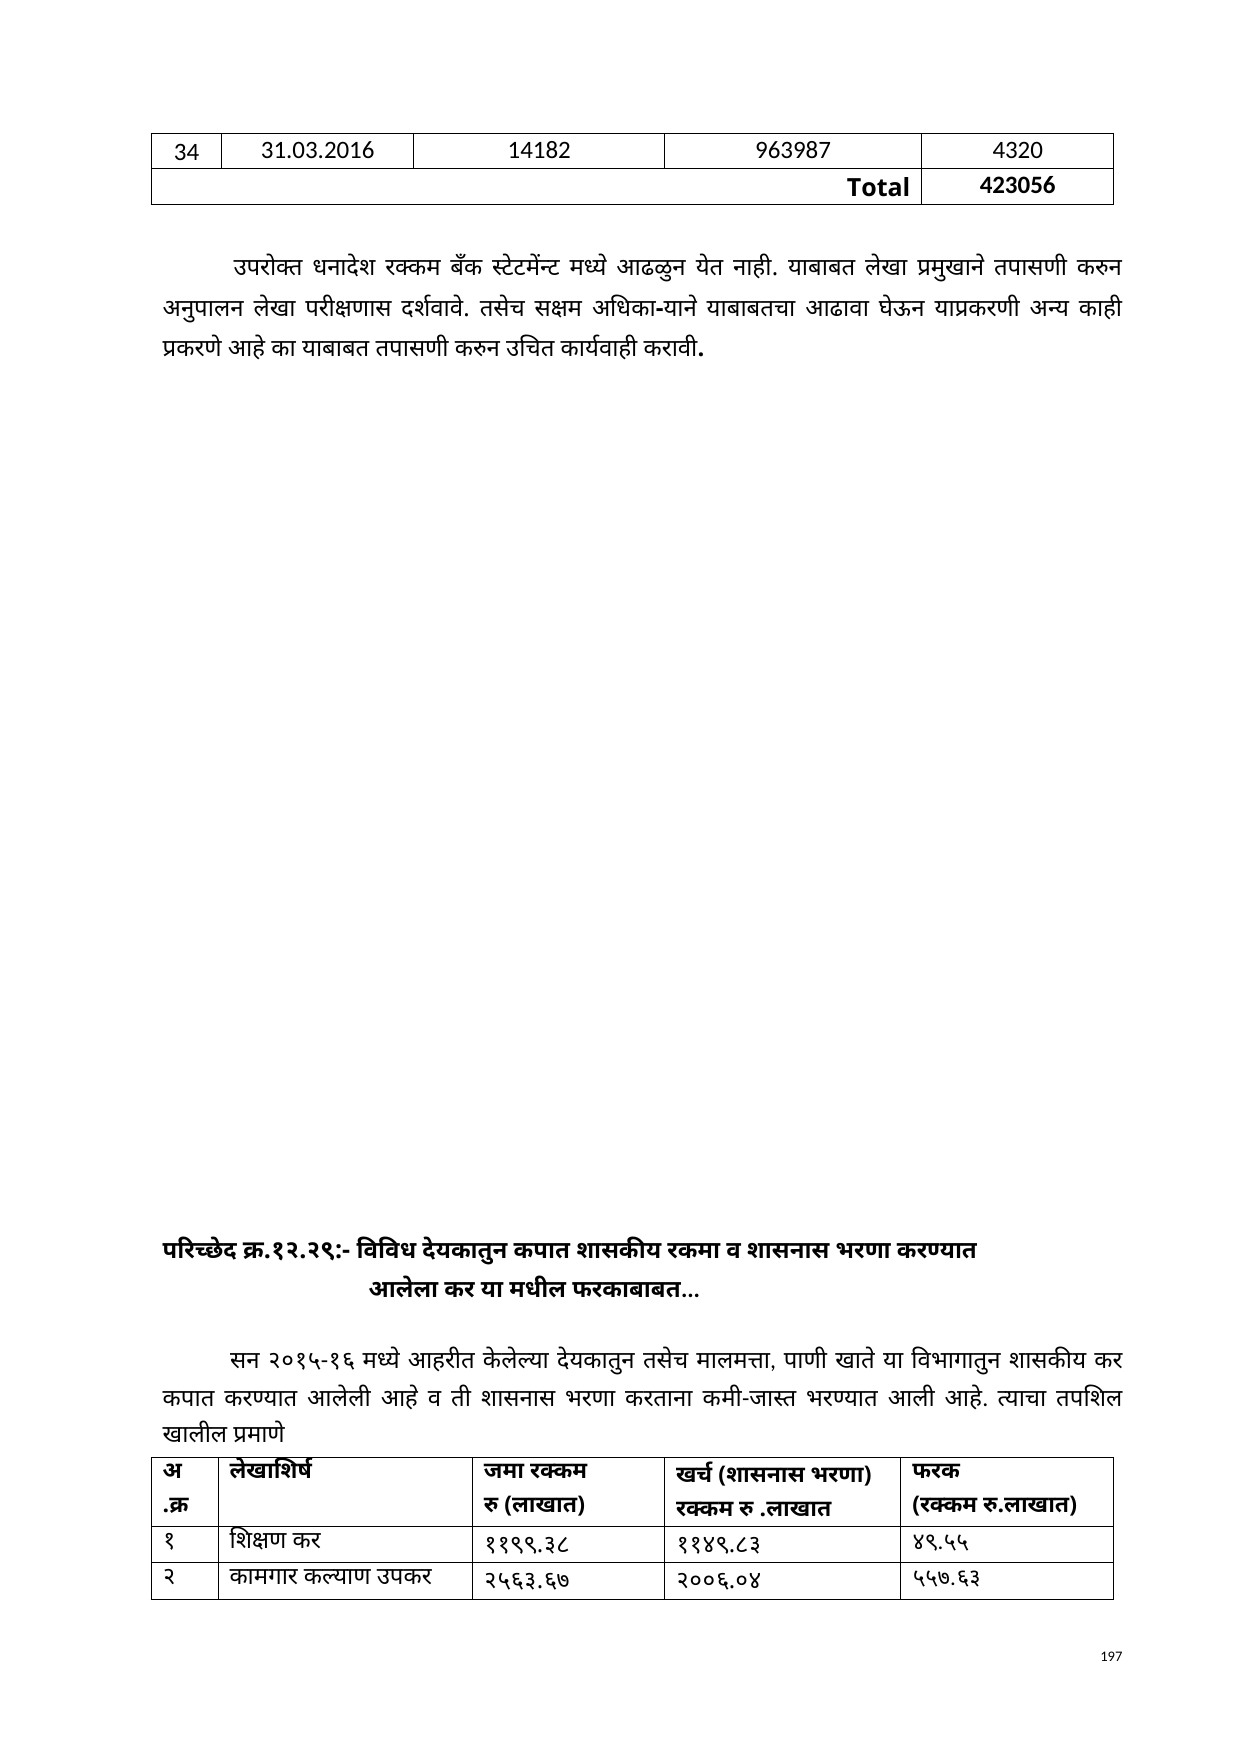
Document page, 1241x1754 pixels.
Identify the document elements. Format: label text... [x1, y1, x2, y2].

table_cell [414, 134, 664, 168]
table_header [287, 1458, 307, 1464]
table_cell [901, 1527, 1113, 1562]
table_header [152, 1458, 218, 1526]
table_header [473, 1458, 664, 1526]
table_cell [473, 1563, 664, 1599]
text परिच्छेद क्र.१२.२९:- विविध देयकातुन कपात शासकीय रकमा व शासनास भरणा करण्यात [162, 1231, 1122, 1268]
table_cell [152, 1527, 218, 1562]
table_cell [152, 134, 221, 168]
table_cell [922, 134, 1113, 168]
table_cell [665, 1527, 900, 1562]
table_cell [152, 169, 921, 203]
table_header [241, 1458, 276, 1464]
text आलेला कर या मधील फरकाबाबत... [162, 1274, 1122, 1307]
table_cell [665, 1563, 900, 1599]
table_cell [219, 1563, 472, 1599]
text सन २०१५-१६ मध्ये आहरीत केलेल्या देयकातुन तसेच मालमत्ता, पाणी खाते या विभागातुन शासकीय कर कपात करण्यात आलेली आहे व ती शासनास भरणा करताना कमी-जास्त भरण्यात आली आहे. त्याचा तपशिल खालील प्रमाणे [162, 1346, 1122, 1452]
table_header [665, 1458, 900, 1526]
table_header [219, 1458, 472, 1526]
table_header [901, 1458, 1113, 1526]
text उपरोक्त धनादेश रक्कम बॅंक स्टेटमेंन्ट मध्ये आढळुन येत नाही. याबाबत लेखा प्रमुखाने तपासणी करुन अनुपालन लेखा परीक्षणास दर्शवावे. तसेच सक्षम अधिका-याने याबाबतचा आढावा घेऊन याप्रकरणी अन्य काही प्रकरणे आहे का याबाबत तपासणी करुन उचित कार्यवाही करावी. [162, 250, 1122, 366]
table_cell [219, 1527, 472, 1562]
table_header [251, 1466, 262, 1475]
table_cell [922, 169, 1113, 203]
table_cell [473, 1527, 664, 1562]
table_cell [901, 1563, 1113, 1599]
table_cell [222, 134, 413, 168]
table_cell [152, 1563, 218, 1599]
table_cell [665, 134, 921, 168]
